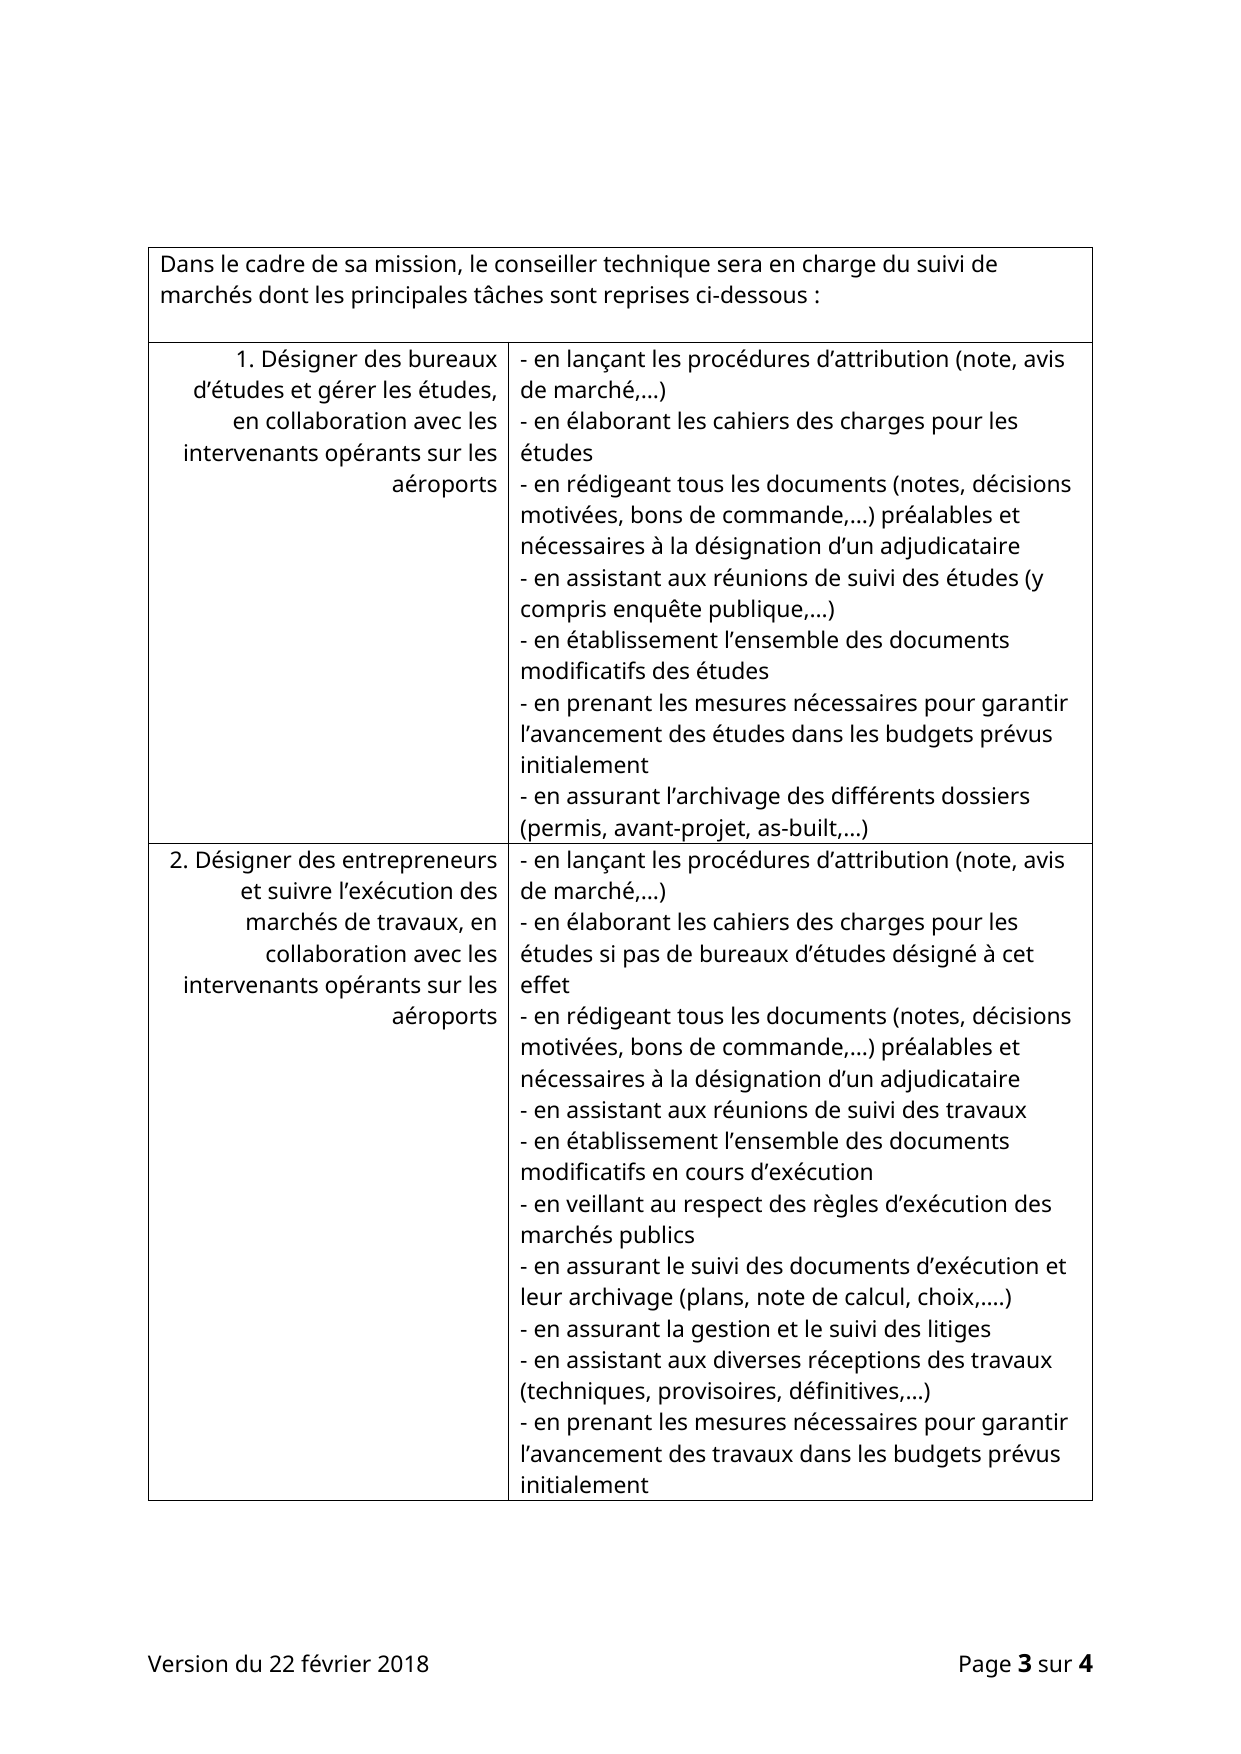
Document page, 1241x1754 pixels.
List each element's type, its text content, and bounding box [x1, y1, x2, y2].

table_header Dans le cadre de sa mission, le conseiller technique sera en charge du suivi de marchés dont les principales tâches sont reprises ci-dessous : [149, 248, 1092, 342]
table_cell 2. Désigner des entrepreneurs et suivre l’exécution des marchés de travaux, en collaboration avec les intervenants opérants sur les aéroports [149, 844, 508, 1500]
table_cell - en lançant les procédures d’attribution (note, avis de marché,…) - en élaborant les cahiers des charges pour les études si pas de bureaux d’études désigné à cet effet - en rédigeant tous les documents (notes, décisions motivées, bons de commande,…) préalables et nécessaires à la désignation d’un adjudicataire - en assistant aux réunions de suivi des travaux - en établissement l’ensemble des documents modificatifs en cours d’exécution - en veillant au respect des règles d’exécution des marchés publics - en assurant le suivi des documents d’exécution et leur archivage (plans, note de calcul, choix,….) - en assurant la gestion et le suivi des litiges - en assistant aux diverses réceptions des travaux (techniques, provisoires, définitives,…) - en prenant les mesures nécessaires pour garantir l’avancement des travaux dans les budgets prévus initialement [509, 844, 1092, 1500]
table_cell 1. Désigner des bureaux d’études et gérer les études, en collaboration avec les intervenants opérants sur les aéroports [149, 343, 508, 843]
table_cell - en lançant les procédures d’attribution (note, avis de marché,…) - en élaborant les cahiers des charges pour les études - en rédigeant tous les documents (notes, décisions motivées, bons de commande,…) préalables et nécessaires à la désignation d’un adjudicataire - en assistant aux réunions de suivi des études (y compris enquête publique,…) - en établissement l’ensemble des documents modificatifs des études - en prenant les mesures nécessaires pour garantir l’avancement des études dans les budgets prévus initialement - en assurant l’archivage des différents dossiers (permis, avant-projet, as-built,…) [509, 343, 1092, 843]
